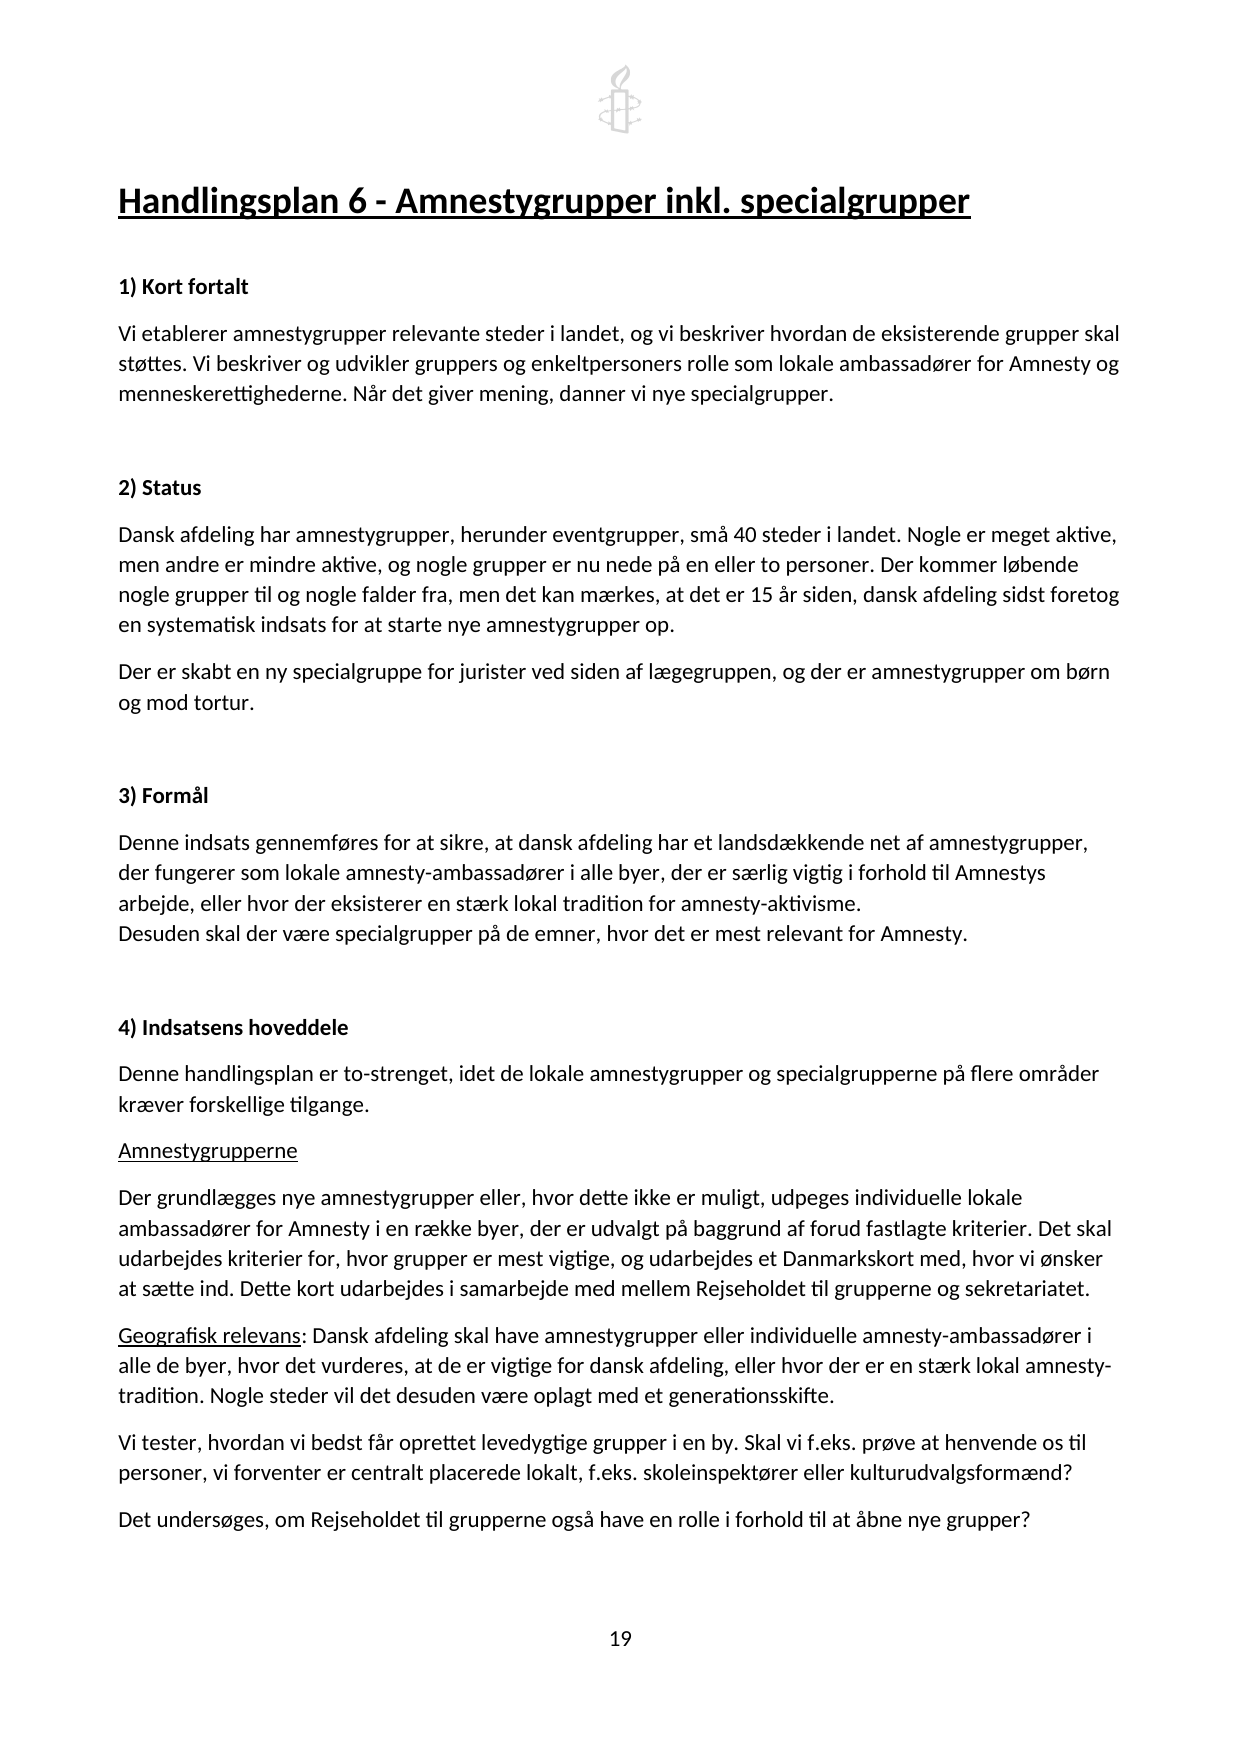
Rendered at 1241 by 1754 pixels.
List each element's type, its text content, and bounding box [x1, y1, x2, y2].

text Der grundlægges nye amnestygrupper eller, hvor dette ikke er muligt, udpeges individuelle lokale ambassadører for Amnesty i en række byer, der er udvalgt på baggrund af forud fastlagte kriterier. Det skal udarbejdes kriterier for, hvor grupper er mest vigtige, og udarbejdes et Danmarkskort med, hvor vi ønsker at sætte ind. Dette kort udarbejdes i samarbejde med mellem Rejseholdet til grupperne og sekretariatet. [118, 1183, 1122, 1302]
text Det undersøges, om Rejseholdet til grupperne også have en rolle i forhold til at åbne nye grupper? [118, 1505, 1122, 1533]
text 4) Indsatsens hoveddele [118, 1013, 1122, 1041]
text Handlingsplan 6 - Amnestygrupper inkl. specialgrupper [118, 177, 1122, 253]
text 1) Kort fortalt [118, 272, 1122, 300]
text Der er skabt en ny specialgruppe for jurister ved siden af lægegruppen, og der er amnestygrupper om børn og mod tortur. [118, 657, 1122, 716]
text Vi tester, hvordan vi bedst får oprettet levedygtige grupper i en by. Skal vi f.eks. prøve at henvende os til personer, vi forventer er centralt placerede lokalt, f.eks. skoleinspektører eller kulturudvalgsformænd? [118, 1428, 1122, 1487]
text 3) Formål [118, 781, 1122, 809]
text Denne indsats gennemføres for at sikre, at dansk afdeling har et landsdækkende net af amnestygrupper, der fungerer som lokale amnesty-ambassadører i alle byer, der er særlig vigtig i forhold til Amnestys arbejde, eller hvor der eksisterer en stærk lokal tradition for amnesty-aktivisme. Desuden skal der være specialgrupper på de emner, hvor det er mest relevant for Amnesty. [118, 828, 1122, 947]
text Dansk afdeling har amnestygrupper, herunder eventgrupper, små 40 steder i landet. Nogle er meget aktive, men andre er mindre aktive, og nogle grupper er nu nede på en eller to personer. Der kommer løbende nogle grupper til og nogle falder fra, men det kan mærkes, at det er 15 år siden, dansk afdeling sidst foretog en systematisk indsats for at starte nye amnestygrupper op. [118, 520, 1122, 639]
text Denne handlingsplan er to-strenget, idet de lokale amnestygrupper og specialgrupperne på flere områder kræver forskellige tilgange. [118, 1059, 1122, 1118]
text Geografisk relevans: Dansk afdeling skal have amnestygrupper eller individuelle amnesty-ambassadører i alle de byer, hvor det vurderes, at de er vigtige for dansk afdeling, eller hvor der er en stærk lokal amnesty-tradition. Nogle steder vil det desuden være oplagt med et generationsskifte. [118, 1321, 1122, 1409]
text 2) Status [118, 473, 1122, 501]
text Amnestygrupperne [118, 1137, 1122, 1165]
text Vi etablerer amnestygrupper relevante steder i landet, og vi beskriver hvordan de eksisterende grupper skal støttes. Vi beskriver og udvikler gruppers og enkeltpersoners rolle som lokale ambassadører for Amnesty og menneskerettighederne. Når det giver mening, danner vi nye specialgrupper. [118, 319, 1122, 407]
